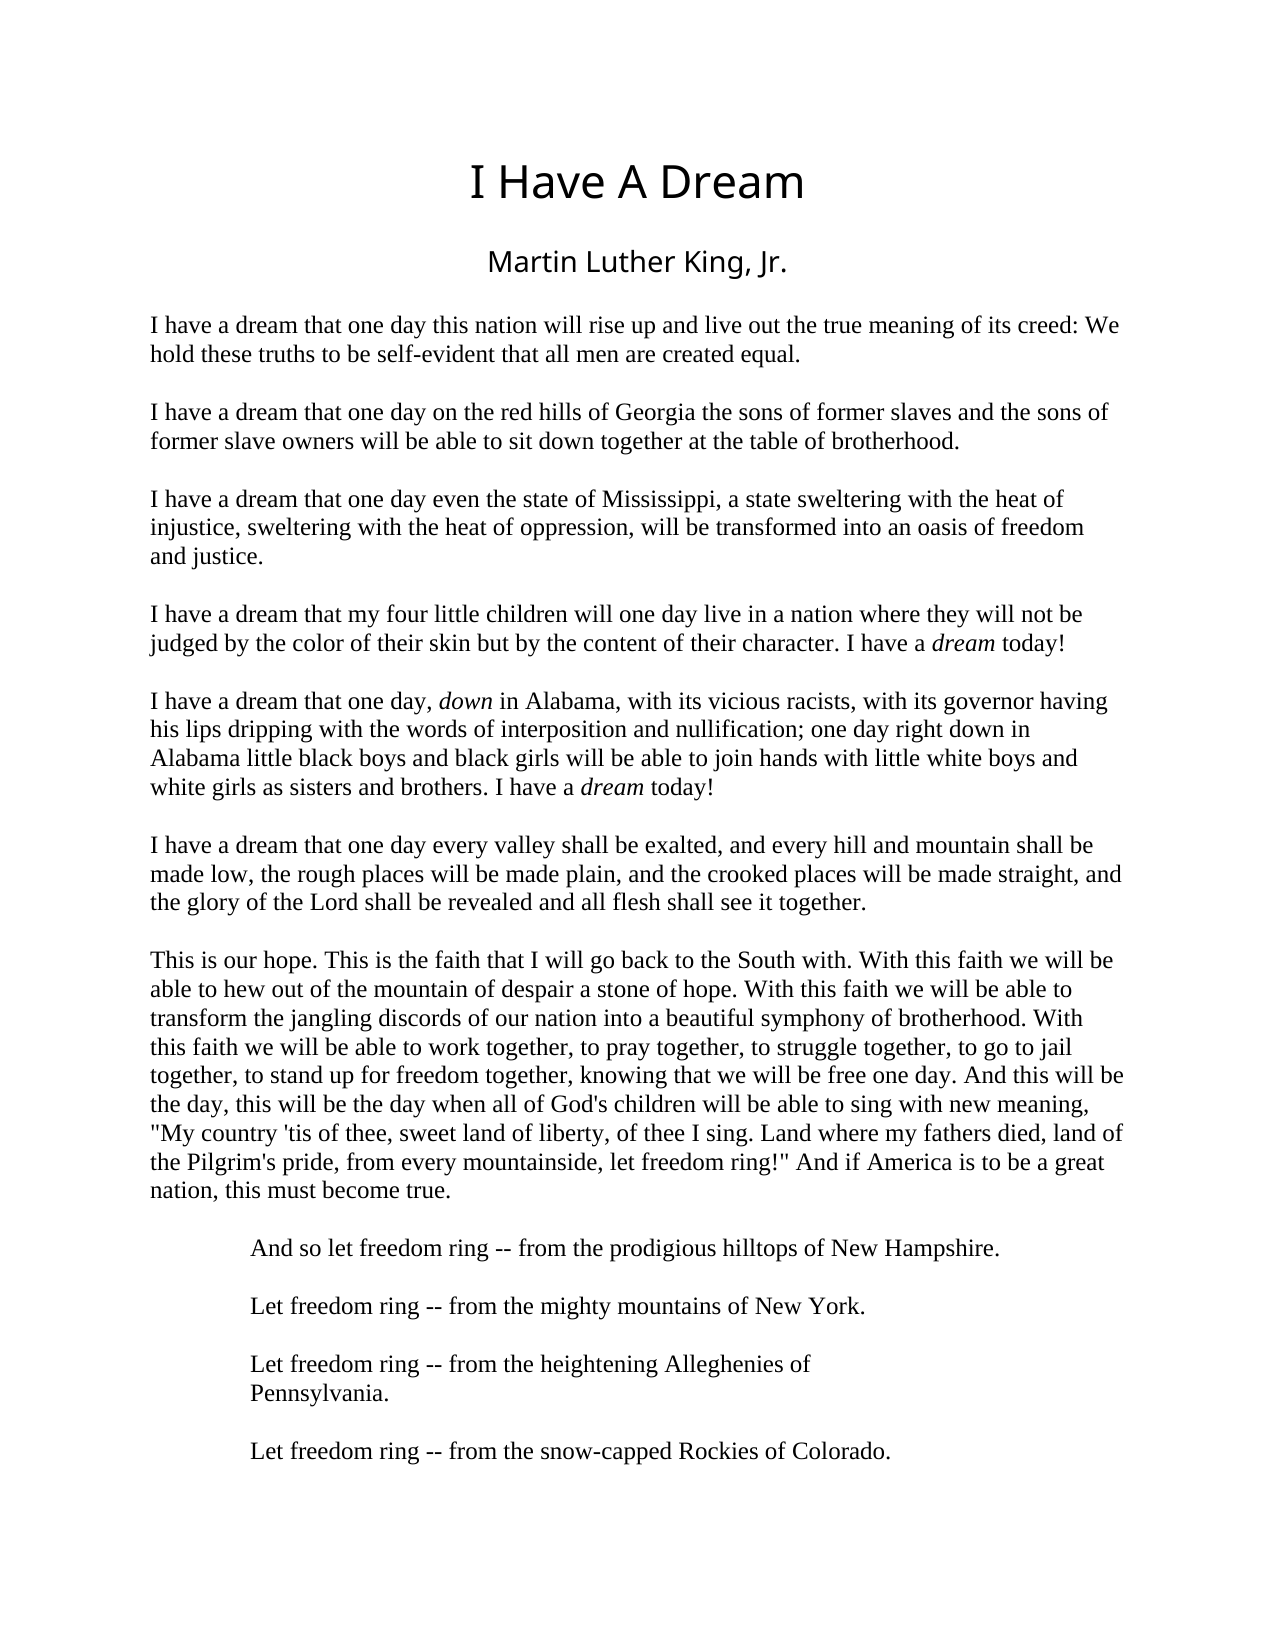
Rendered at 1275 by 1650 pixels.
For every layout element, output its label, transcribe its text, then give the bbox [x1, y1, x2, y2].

text I Have A Dream [150, 150, 1125, 212]
text This is our hope. This is the faith that I will go back to the South with. With this faith we will be able to hew out of the mountain of despair a stone of hope. With this faith we will be able to transform the jangling discords of our nation into a beautiful symphony of brotherhood. With this faith we will be able to work together, to pray together, to struggle together, to go to jail together, to stand up for freedom together, knowing that we will be free one day. And this will be the day, this will be the day when all of God's children will be able to sing with new meaning, "My country 'tis of thee, sweet land of liberty, of thee I sing. Land where my fathers died, land of the Pilgrim's pride, from every mountainside, let freedom ring!" And if America is to be a great nation, this must become true. [150, 945, 1125, 1204]
text Let freedom ring -- from the mighty mountains of New York. [150, 1291, 1125, 1320]
text I have a dream that one day every valley shall be exalted, and every hill and mountain shall be made low, the rough places will be made plain, and the crooked places will be made straight, and the glory of the Lord shall be revealed and all flesh shall see it together. [150, 830, 1125, 916]
text I have a dream that one day on the red hills of Georgia the sons of former slaves and the sons of former slave owners will be able to sit down together at the table of brotherhood. [150, 397, 1125, 454]
text I have a dream that one day, down in Alabama, with its vicious racists, with its governor having his lips dripping with the words of interposition and nullification; one day right down in Alabama little black boys and black girls will be able to join hands with little white boys and white girls as sisters and brothers. I have a dream today! [150, 686, 1125, 801]
text Let freedom ring -- from the heightening Alleghenies of Pennsylvania. [150, 1349, 1125, 1407]
text I have a dream that one day this nation will rise up and live out the true meaning of its creed: We hold these truths to be self-evident that all men are created equal. [150, 310, 1125, 368]
text I have a dream that my four little children will one day live in a nation where they will not be judged by the color of their skin but by the content of their character. I have a dream today! [150, 599, 1125, 657]
text Let freedom ring -- from the snow-capped Rockies of Colorado. [150, 1436, 1125, 1464]
text I have a dream that one day even the state of Mississippi, a state sweltering with the heat of injustice, sweltering with the heat of oppression, will be transformed into an oasis of freedom and justice. [150, 484, 1125, 570]
text And so let freedom ring -- from the prodigious hilltops of New Hampshire. [150, 1233, 1125, 1262]
text Martin Luther King, Jr. [150, 242, 1125, 281]
